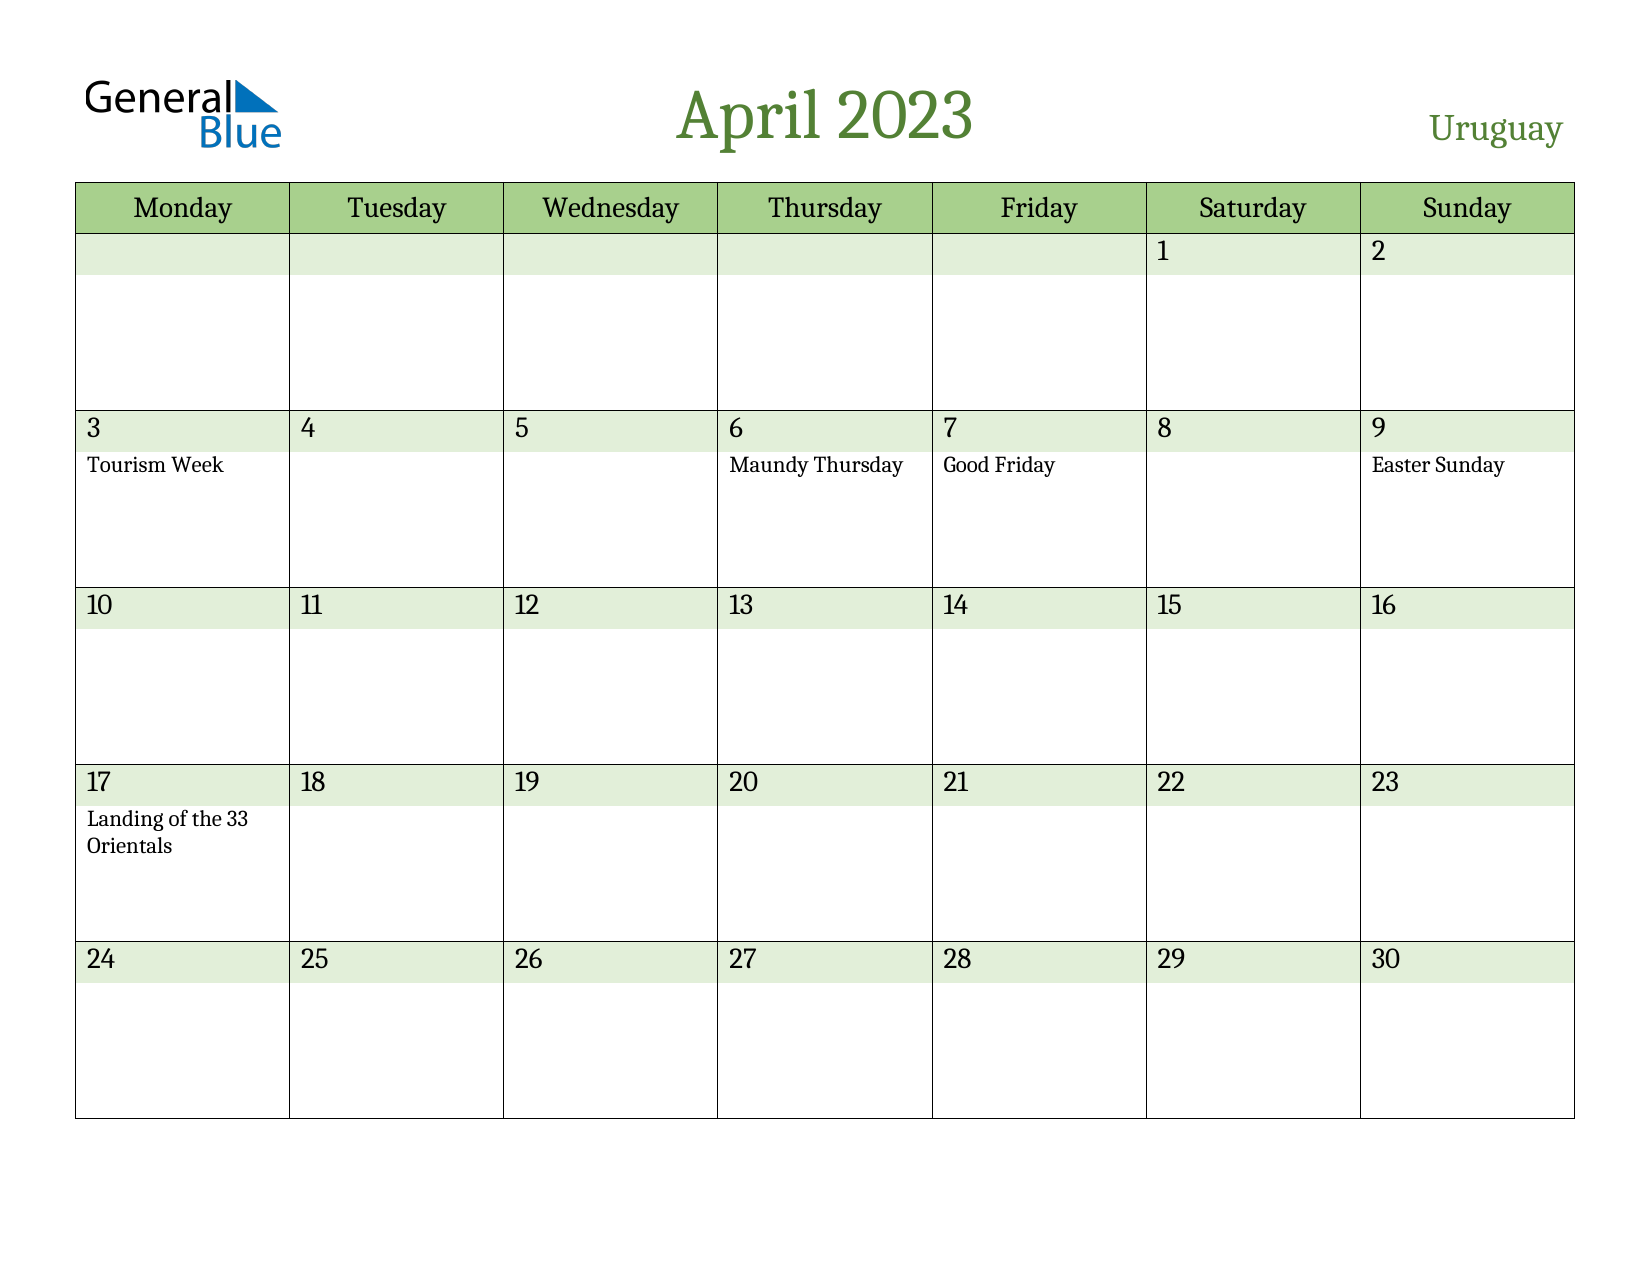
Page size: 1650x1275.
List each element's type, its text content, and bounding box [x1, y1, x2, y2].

table_cell [1147, 806, 1360, 941]
table_cell [290, 983, 503, 1118]
table_header Uruguay [1146, 75, 1574, 182]
table_cell [718, 629, 932, 764]
table_cell Easter Sunday [1361, 452, 1574, 587]
table_cell Wednesday [504, 183, 717, 233]
table_cell 26 [504, 942, 717, 983]
table_cell [1361, 806, 1574, 941]
table_cell Saturday [1147, 183, 1360, 233]
table_cell [718, 806, 932, 941]
table_cell [504, 452, 717, 587]
table_cell [290, 452, 503, 587]
picture [86, 80, 281, 148]
table_cell 4 [290, 411, 503, 452]
table_cell 21 [933, 765, 1146, 806]
table_cell Good Friday [933, 452, 1146, 587]
table_cell [718, 983, 932, 1118]
table_cell Maundy Thursday [718, 452, 932, 587]
table_cell 5 [504, 411, 717, 452]
table_cell [504, 806, 717, 941]
table_cell 1 [1147, 234, 1360, 275]
table_header [76, 75, 503, 182]
table_header April 2023 [504, 75, 1146, 182]
table_cell [76, 234, 289, 275]
table_cell [76, 983, 289, 1118]
table_cell 28 [933, 942, 1146, 983]
table_cell Monday [76, 183, 289, 233]
table_cell 12 [504, 588, 717, 629]
table_cell 11 [290, 588, 503, 629]
table_cell [290, 234, 503, 275]
table_cell 7 [933, 411, 1146, 452]
table_cell [1361, 275, 1574, 410]
table_cell 27 [718, 942, 932, 983]
table_cell [933, 275, 1146, 410]
table_cell 17 [76, 765, 289, 806]
table_cell 16 [1361, 588, 1574, 629]
table_cell 29 [1147, 942, 1360, 983]
table_cell 18 [290, 765, 503, 806]
table_cell [933, 983, 1146, 1118]
table_cell Sunday [1361, 183, 1574, 233]
table_cell [504, 234, 717, 275]
table_cell [933, 806, 1146, 941]
table_cell Landing of the 33 Orientals [76, 806, 289, 941]
table_cell 9 [1361, 411, 1574, 452]
table_cell 2 [1361, 234, 1574, 275]
table_cell [290, 806, 503, 941]
table_cell 22 [1147, 765, 1360, 806]
table_cell [1147, 452, 1360, 587]
table_cell 13 [718, 588, 932, 629]
table_cell [1147, 983, 1360, 1118]
table_cell 23 [1361, 765, 1574, 806]
table_cell 25 [290, 942, 503, 983]
table_cell [76, 629, 289, 764]
table_cell 20 [718, 765, 932, 806]
table_cell Friday [933, 183, 1146, 233]
table_cell 15 [1147, 588, 1360, 629]
table_cell [76, 275, 289, 410]
table_cell 3 [76, 411, 289, 452]
table_cell [504, 629, 717, 764]
table_cell [1147, 275, 1360, 410]
table_cell [1361, 983, 1574, 1118]
table_cell [1147, 629, 1360, 764]
table_cell 24 [76, 942, 289, 983]
table_cell 6 [718, 411, 932, 452]
table_cell Tourism Week [76, 452, 289, 587]
table_cell 30 [1361, 942, 1574, 983]
table_cell [933, 629, 1146, 764]
table_cell Thursday [718, 183, 932, 233]
table_cell 19 [504, 765, 717, 806]
table_cell [933, 234, 1146, 275]
table_cell [1361, 629, 1574, 764]
table_cell 10 [76, 588, 289, 629]
table_cell [290, 629, 503, 764]
table_cell [290, 275, 503, 410]
table_cell 8 [1147, 411, 1360, 452]
table_cell [504, 983, 717, 1118]
table_cell 14 [933, 588, 1146, 629]
table_cell [718, 275, 932, 410]
table_cell [504, 275, 717, 410]
table_cell Tuesday [290, 183, 503, 233]
table_cell [718, 234, 932, 275]
